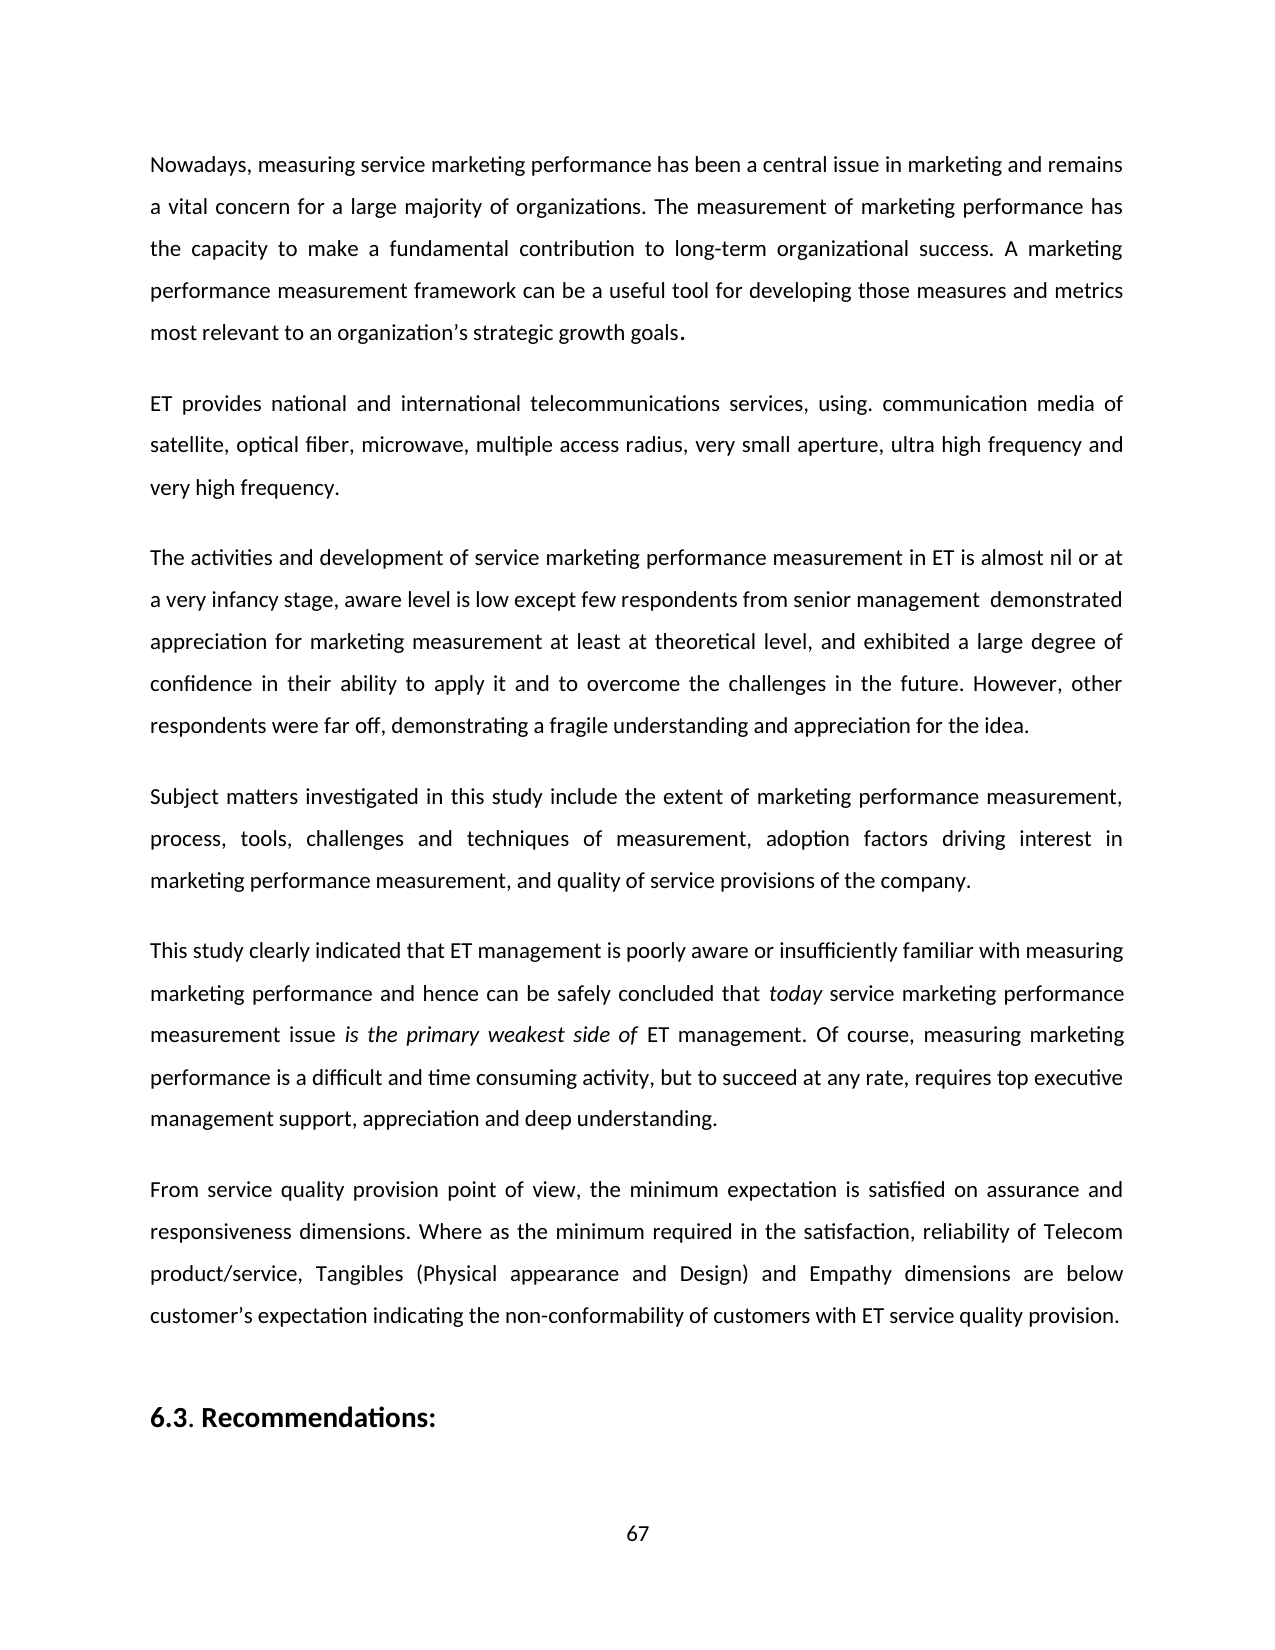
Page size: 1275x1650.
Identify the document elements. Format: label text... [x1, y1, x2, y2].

text ET provides national and international telecommunications services, using. communication media of satellite, optical fiber, microwave, multiple access radius, very small aperture, ultra high frequency and very high frequency. [150, 389, 1125, 501]
text This study clearly indicated that ET management is poorly aware or insufficiently familiar with measuring marketing performance and hence can be safely concluded that today service marketing performance measurement issue is the primary weakest side of ET management. Of course, measuring marketing performance is a difficult and time consuming activity, but to succeed at any rate, requires top executive management support, appreciation and deep understanding. [150, 937, 1125, 1133]
text 6.3. Recommendations: [150, 1399, 1125, 1434]
text Nowadays, measuring service marketing performance has been a central issue in marketing and remains a vital concern for a large majority of organizations. The measurement of marketing performance has the capacity to make a fundamental contribution to long-term organizational success. A marketing performance measurement framework can be a useful tool for developing those measures and metrics most relevant to an organization’s strategic growth goals. [150, 150, 1125, 346]
text The activities and development of service marketing performance measurement in ET is almost nil or at a very infancy stage, aware level is low except few respondents from senior management demonstrated appreciation for marketing measurement at least at theoretical level, and exhibited a large degree of confidence in their ability to apply it and to overcome the challenges in the future. However, other respondents were far off, demonstrating a fragile understanding and appreciation for the idea. [150, 543, 1125, 739]
text From service quality provision point of view, the minimum expectation is satisfied on assurance and responsiveness dimensions. Where as the minimum required in the satisfaction, reliability of Telecom product/service, Tangibles (Physical appearance and Design) and Empathy dimensions are below customer’s expectation indicating the non-conformability of customers with ET service quality provision. [150, 1175, 1125, 1329]
text Subject matters investigated in this study include the extent of marketing performance measurement, process, tools, challenges and techniques of measurement, adoption factors driving interest in marketing performance measurement, and quality of service provisions of the company. [150, 782, 1125, 894]
